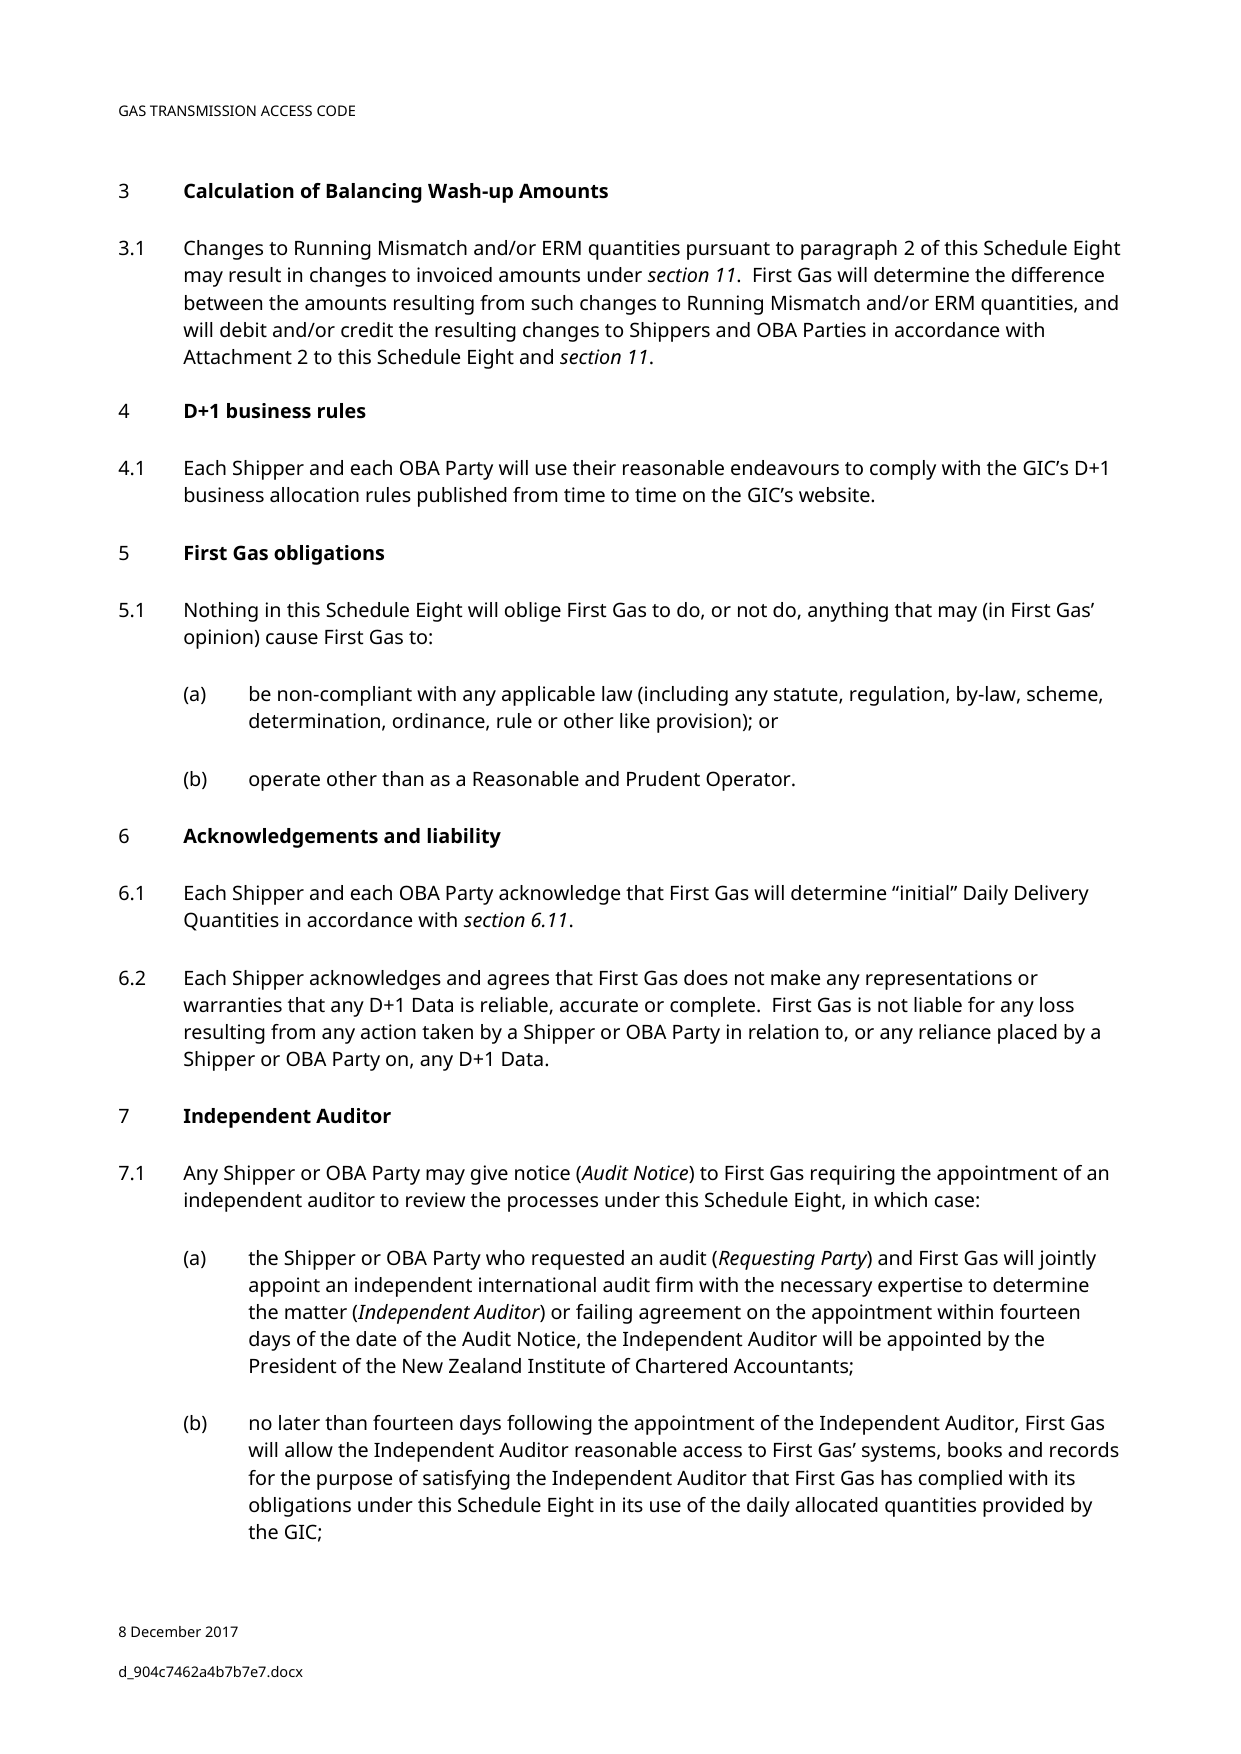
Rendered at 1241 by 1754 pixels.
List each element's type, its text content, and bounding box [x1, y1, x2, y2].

list Acknowledgements and liability [118, 822, 1122, 849]
list First Gas obligations [118, 539, 1122, 566]
list D+1 business rules [118, 397, 1122, 424]
list Calculation of Balancing Wash-up Amounts [118, 177, 1122, 204]
list operate other than as a Reasonable and Prudent Operator. [183, 765, 1122, 792]
list the Shipper or OBA Party who requested an audit (Requesting Party) and First Gas will jointly appoint an independent international audit firm with the necessary expertise to determine the matter (Independent Auditor) or failing agreement on the appointment within fourteen days of the date of the Audit Notice, the Independent Auditor will be appointed by the President of the New Zealand Institute of Chartered Accountants; [183, 1244, 1122, 1379]
list Nothing in this Schedule Eight will oblige First Gas to do, or not do, anything that may (in First Gas’ opinion) cause First Gas to: [118, 596, 1122, 650]
list no later than fourteen days following the appointment of the Independent Auditor, First Gas will allow the Independent Auditor reasonable access to First Gas’ systems, books and records for the purpose of satisfying the Independent Auditor that First Gas has complied with its obligations under this Schedule Eight in its use of the daily allocated quantities provided by the GIC; [183, 1409, 1122, 1545]
list Changes to Running Mismatch and/or ERM quantities pursuant to paragraph 2 of this Schedule Eight may result in changes to invoiced amounts under section 11. First Gas will determine the difference between the amounts resulting from such changes to Running Mismatch and/or ERM quantities, and will debit and/or credit the resulting changes to Shippers and OBA Parties in accordance with Attachment 2 to this Schedule Eight and section 11. [118, 234, 1122, 370]
list Any Shipper or OBA Party may give notice (Audit Notice) to First Gas requiring the appointment of an independent auditor to review the processes under this Schedule Eight, in which case: [118, 1159, 1122, 1214]
list Each Shipper and each OBA Party acknowledge that First Gas will determine “initial” Daily Delivery Quantities in accordance with section 6.11. [118, 879, 1122, 933]
list Each Shipper acknowledges and agrees that First Gas does not make any representations or warranties that any D+1 Data is reliable, accurate or complete. First Gas is not liable for any loss resulting from any action taken by a Shipper or OBA Party in relation to, or any reliance placed by a Shipper or OBA Party on, any D+1 Data. [118, 964, 1122, 1072]
list be non-compliant with any applicable law (including any statute, regulation, by-law, scheme, determination, ordinance, rule or other like provision); or [183, 680, 1122, 734]
list Independent Auditor [118, 1102, 1122, 1129]
list Each Shipper and each OBA Party will use their reasonable endeavours to comply with the GIC’s D+1 business allocation rules published from time to time on the GIC’s website. [118, 454, 1122, 508]
